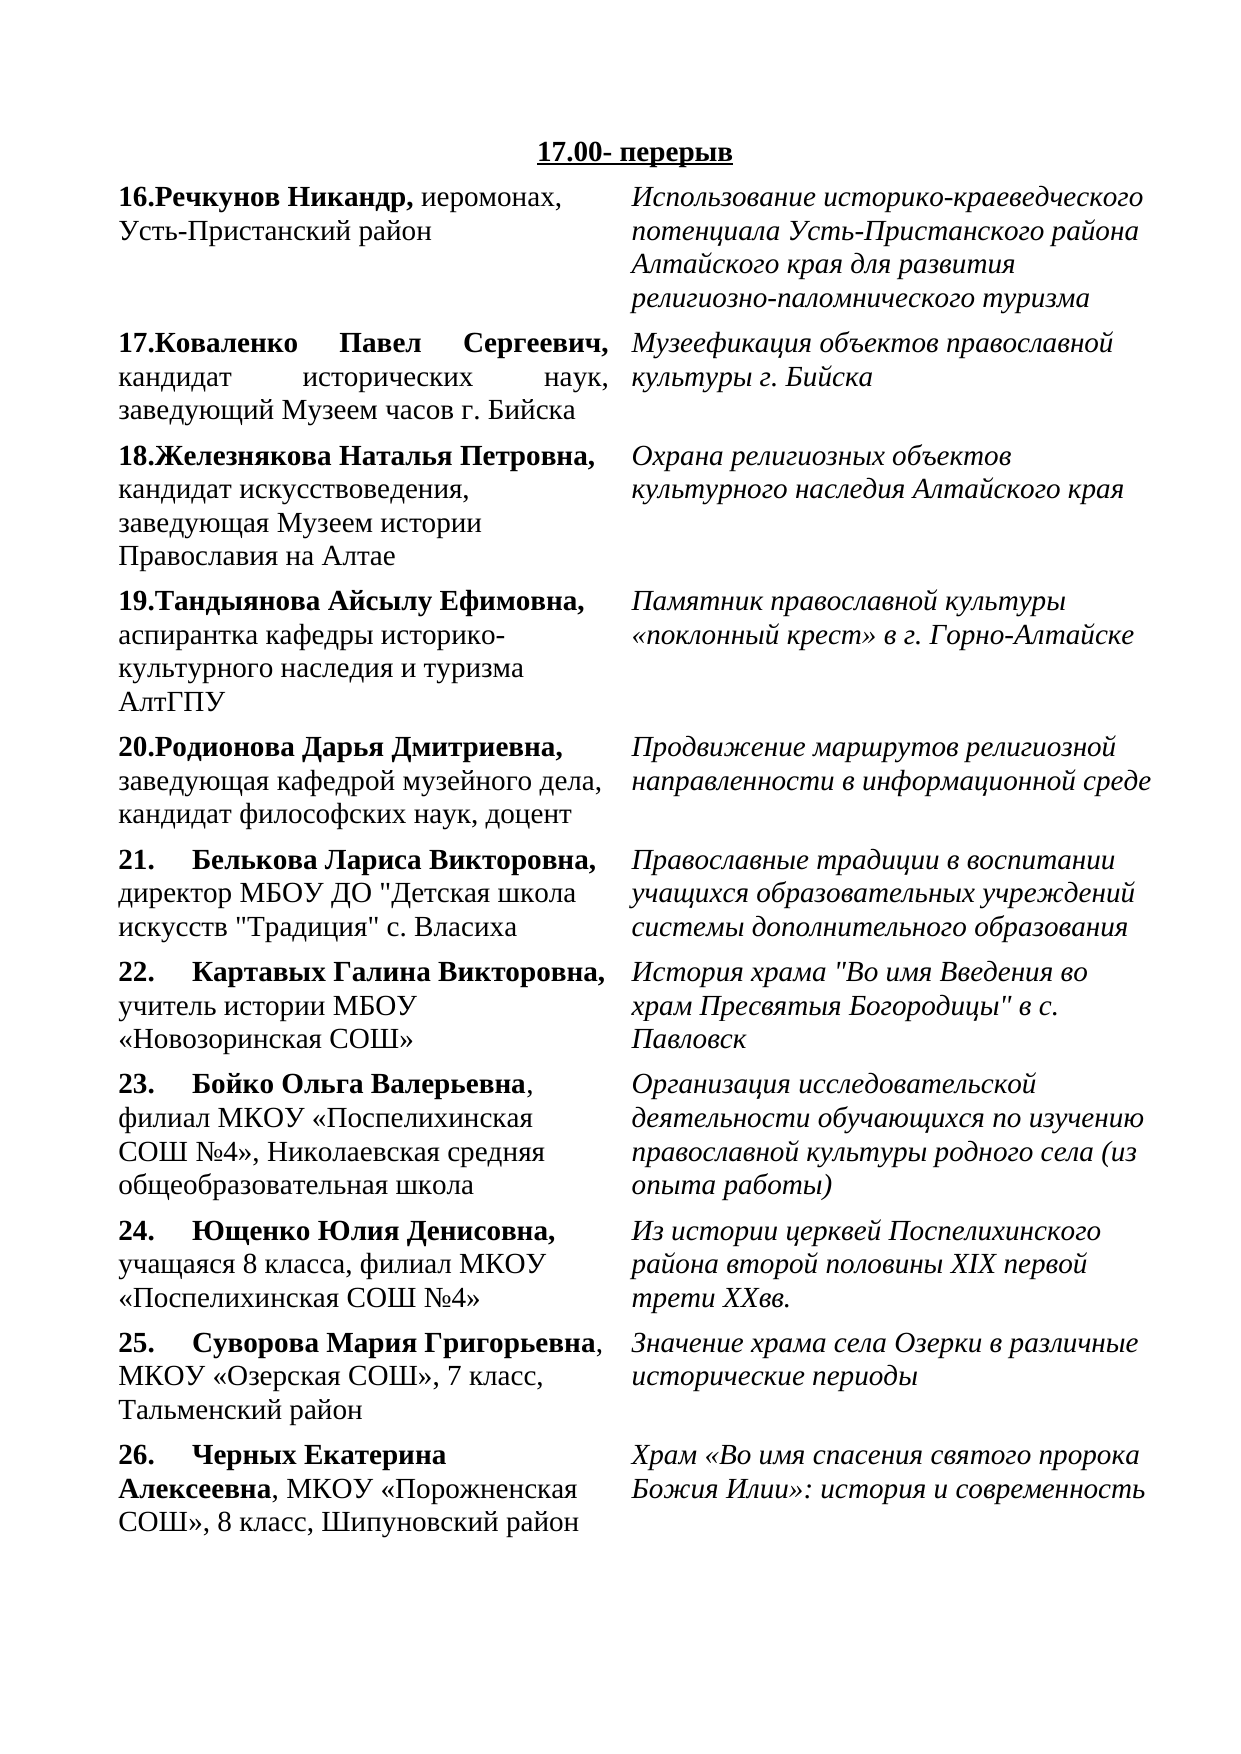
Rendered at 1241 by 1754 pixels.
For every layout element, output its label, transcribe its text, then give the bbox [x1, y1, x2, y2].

table_cell 17.Коваленко Павел Сергеевич, кандидат исторических наук, заведующий Музеем часов г. Бийска [107, 314, 620, 426]
table_cell Белькова Лариса Викторовна, директор МБОУ ДО "Детская школа искусств "Традиция" с. Власиха [107, 830, 620, 942]
table_cell 19.Тандыянова Айсылу Ефимовна, аспирантка кафедры историко-культурного наследия и туризма АлтГПУ [107, 572, 620, 718]
table_cell Ющенко Юлия Денисовна, учащаяся 8 класса, филиал МКОУ «Поспелихинская СОШ №4» [107, 1201, 620, 1313]
table_cell Памятник православной культуры «поклонный крест» в г. Горно-Алтайске [620, 572, 1163, 718]
table_cell Храм «Во имя спасения святого пророка Божия Илии»: история и современность [620, 1426, 1163, 1538]
table_cell История храма "Во имя Введения во храм Пресвятыя Богородицы" в с. Павловск [620, 943, 1163, 1055]
table_cell 17.00- перерыв [107, 89, 1163, 167]
table_cell 20.Родионова Дарья Дмитриевна, заведующая кафедрой музейного дела, кандидат философских наук, доцент [107, 718, 620, 830]
table_cell Продвижение маршрутов религиозной направленности в информационной среде [620, 718, 1163, 830]
table_cell 16.Речкунов Никандр, иеромонах, Усть-Пристанский район [107, 168, 620, 313]
table_cell Значение храма села Озерки в различные исторические периоды [620, 1313, 1163, 1426]
table_cell Музеефикация объектов православной культуры г. Бийска [620, 314, 1163, 426]
table_cell Бойко Ольга Валерьевна, филиал МКОУ «Поспелихинская СОШ №4», Николаевская средняя общеобразовательная школа [107, 1055, 620, 1201]
table_cell 18.Железнякова Наталья Петровна, кандидат искусствоведения, заведующая Музеем истории Православия на Алтае [107, 426, 620, 572]
table_cell Суворова Мария Григорьевна, МКОУ «Озерская СОШ», 7 класс, Тальменский район [107, 1313, 620, 1426]
table_cell Использование историко-краеведческого потенциала Усть-Пристанского района Алтайского края для развития религиозно-паломнического туризма [620, 168, 1163, 313]
table_cell Черных Екатерина Алексеевна, МКОУ «Порожненская СОШ», 8 класс, Шипуновский район [107, 1426, 620, 1538]
table_cell Организация исследовательской деятельности обучающихся по изучению православной культуры родного села (из опыта работы) [620, 1055, 1163, 1201]
table_cell Картавых Галина Викторовна, учитель истории МБОУ «Новозоринская СОШ» [107, 943, 620, 1055]
table_cell Охрана религиозных объектов культурного наследия Алтайского края [620, 426, 1163, 572]
table_cell Из истории церквей Поспелихинского района второй половины XIX первой трети XXвв. [620, 1201, 1163, 1313]
table_cell Православные традиции в воспитании учащихся образовательных учреждений системы дополнительного образования [620, 830, 1163, 942]
